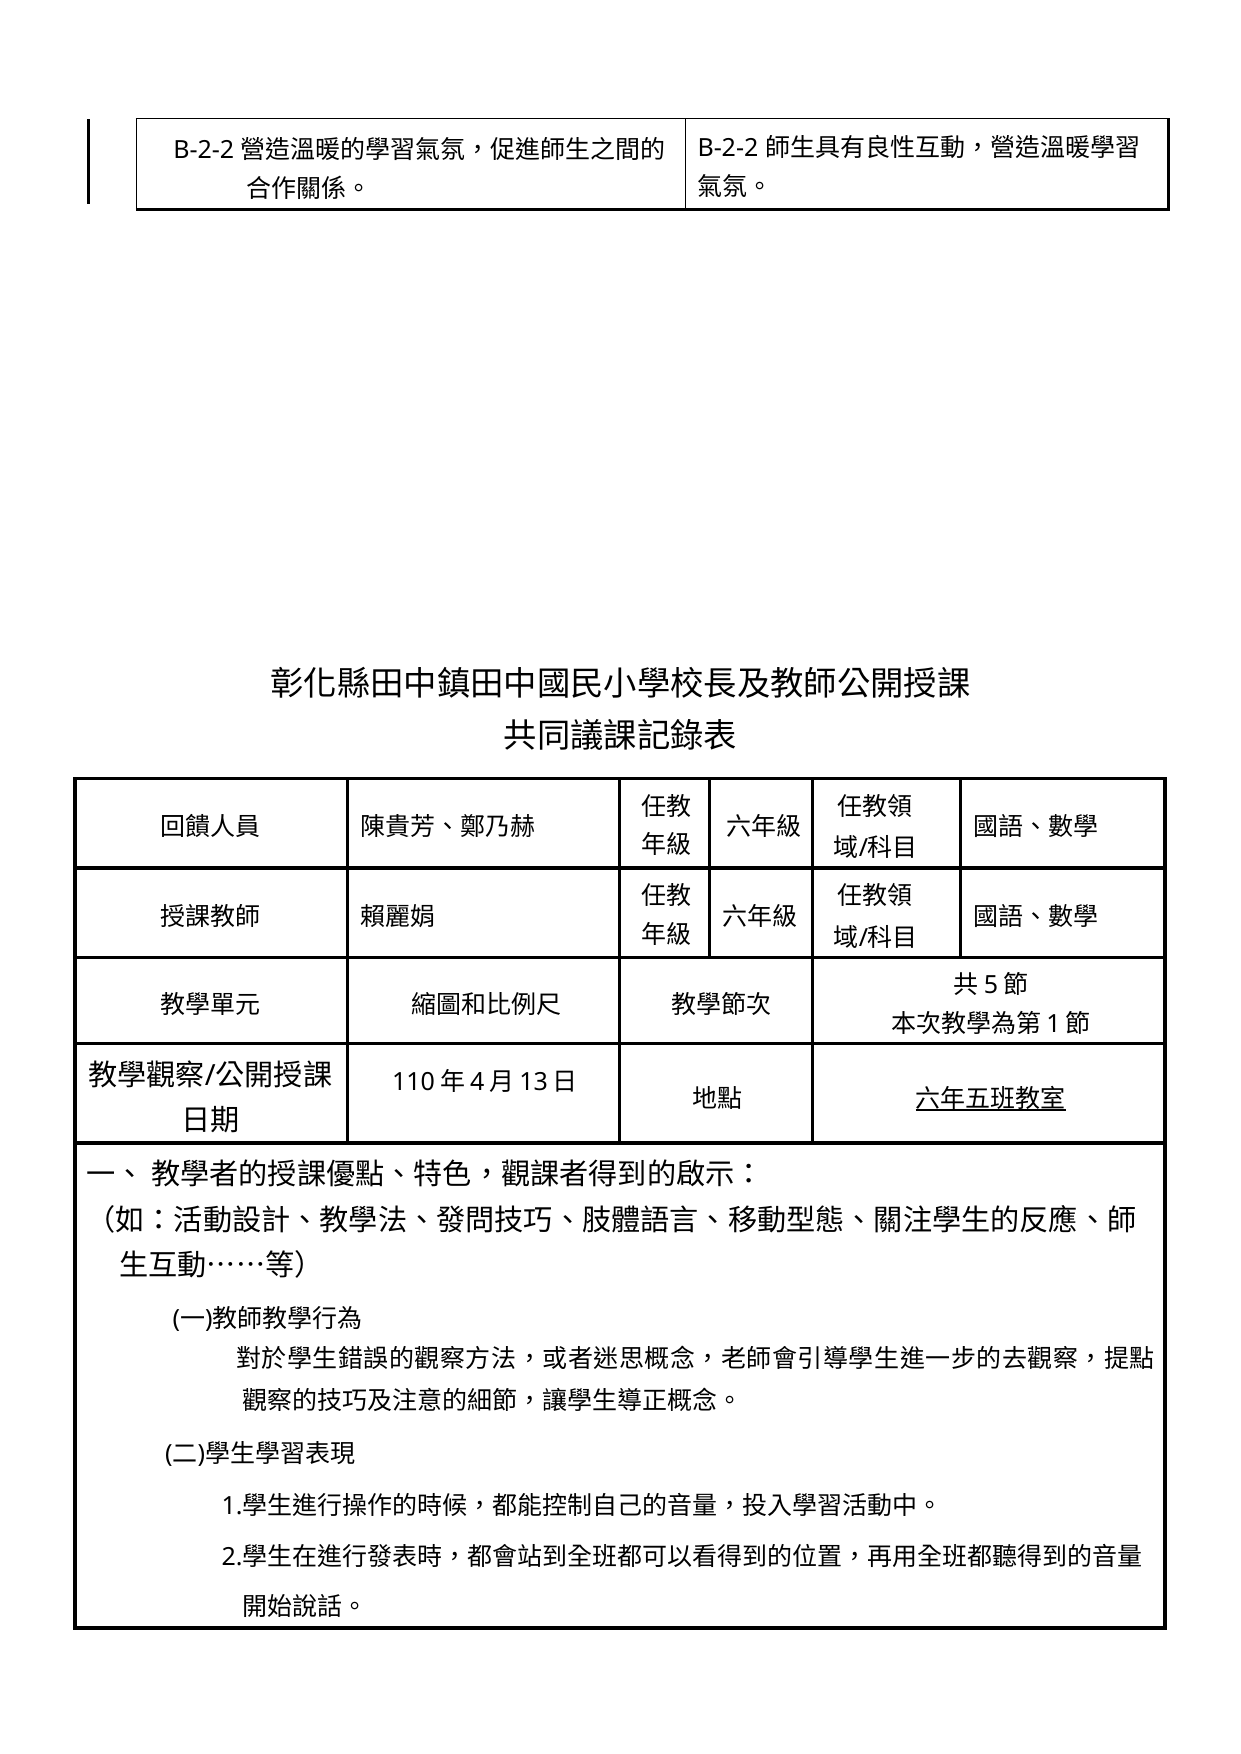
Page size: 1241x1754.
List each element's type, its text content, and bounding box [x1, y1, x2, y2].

table_header 六年級 [711, 780, 811, 866]
table_cell 授課教師 [77, 870, 346, 956]
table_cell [686, 119, 1167, 207]
table_cell 賴麗娟 [349, 870, 618, 956]
table_cell B-2-2 營造溫暖的學習氣氛，促進師生之間的合作關係。 [137, 119, 685, 207]
table_cell 共5節 本次教學為第1節 [814, 959, 1163, 1042]
table_header 任教年級 [621, 780, 708, 866]
table_header 回饋人員 [77, 780, 346, 866]
table_cell 教學節次 [621, 959, 811, 1042]
text 彰化縣田中鎮田中國民小學校長及教師公開授課 共同議課記錄表 [118, 657, 1122, 757]
table_header 任教領 域/科目 [814, 780, 959, 866]
table_cell 任教年級 [621, 870, 708, 956]
table_cell 六年五班教室 [814, 1045, 1163, 1141]
table_cell 教學觀察/公開授課日期 [77, 1045, 346, 1141]
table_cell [77, 1145, 1163, 1626]
table_header 國語、數學 [962, 780, 1163, 866]
table_cell 地點 [621, 1045, 811, 1141]
table_cell 國語、數學 [962, 870, 1163, 956]
table_cell 縮圖和比例尺 [349, 959, 618, 1042]
table_cell 六年級 [711, 870, 811, 956]
table_cell 教學單元 [77, 959, 346, 1042]
table_header 陳貴芳、鄭乃赫 [349, 780, 618, 866]
table_cell 任教領 域/科目 [814, 870, 959, 956]
table_cell 110年4月13日 [349, 1045, 618, 1141]
